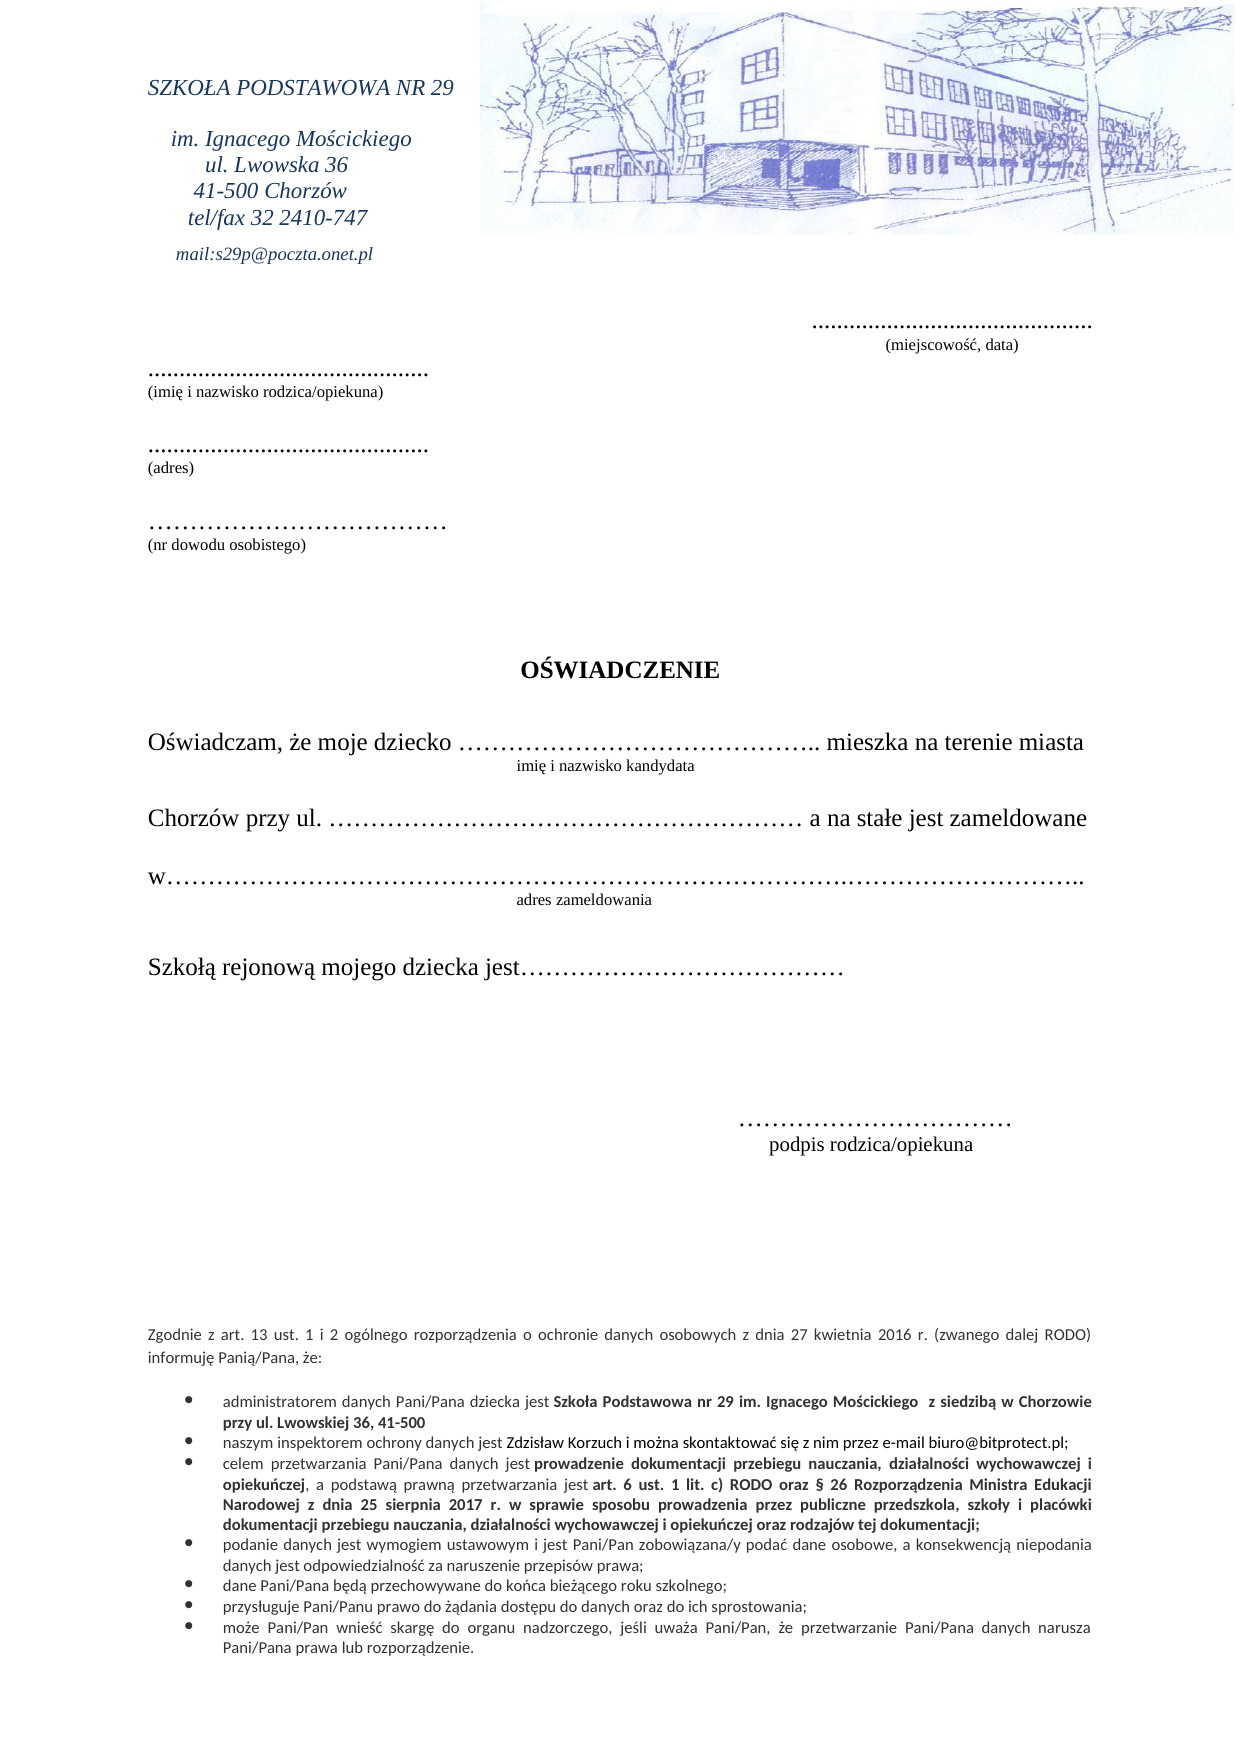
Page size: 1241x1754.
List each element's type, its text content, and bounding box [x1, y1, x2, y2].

list podanie danych jest wymogiem ustawowym i jest Pani/Pan zobowiązana/y podać dane osobowe, a konsekwencją niepodania danych jest odpowiedzialność za naruszenie przepisów prawa; [185, 1535, 1093, 1576]
text imię i nazwisko kandydata [443, 756, 1093, 775]
text (miejscowość, data) [738, 334, 1093, 353]
text w……………………………………………………………………….……………………….. [148, 861, 1093, 890]
text ............................................. [148, 306, 1093, 334]
list przysługuje Pani/Panu prawo do żądania dostępu do danych oraz do ich sprostowania; [185, 1596, 1093, 1617]
list administratorem danych Pani/Pana dziecka jest Szkoła Podstawowa nr 29 im. Ignacego Mościckiego z siedzibą w Chorzowie przy ul. Lwowskiej 36, 41-500 [185, 1392, 1093, 1432]
text adres zameldowania [443, 890, 1093, 909]
text Chorzów przy ul. ………………………………………………… a na stałe jest zameldowane [148, 803, 1093, 832]
text (nr dowodu osobistego) [148, 535, 1093, 554]
text …………………………… [664, 1103, 1093, 1132]
text Szkołą rejonową mojego dziecka jest………………………………… [148, 952, 1093, 981]
list naszym inspektorem ochrony danych jest Zdzisław Korzuch i można skontaktować się z nim przez e-mail biuro@bitprotect.pl; [185, 1432, 1093, 1453]
text OŚWIADCZENIE [191, 655, 1049, 683]
text ……………………………… [148, 506, 1093, 535]
text ............................................. (imię i nazwisko rodzica/opiekuna) [148, 353, 1093, 429]
list może Pani/Pan wnieść skargę do organu nadzorczego, jeśli uważa Pani/Pan, że przetwarzanie Pani/Pana danych narusza Pani/Pana prawa lub rozporządzenie. [185, 1617, 1093, 1658]
picture [479, 0, 1235, 235]
text podpis rodzica/opiekuna [664, 1132, 1093, 1156]
list celem przetwarzania Pani/Pana danych jest prowadzenie dokumentacji przebiegu nauczania, działalności wychowawczej i opiekuńczej, a podstawą prawną przetwarzania jest art. 6 ust. 1 lit. c) RODO oraz § 26 Rozporządzenia Ministra Edukacji Narodowej z dnia 25 sierpnia 2017 r. w sprawie sposobu prowadzenia przez publiczne przedszkola, szkoły i placówki dokumentacji przebiegu nauczania, działalności wychowawczej i opiekuńczej oraz rodzajów tej dokumentacji; [185, 1453, 1093, 1535]
list dane Pani/Pana będą przechowywane do końca bieżącego roku szkolnego; [185, 1576, 1093, 1596]
text ............................................. (adres) [148, 429, 1093, 477]
text Zgodnie z art. 13 ust. 1 i 2 ogólnego rozporządzenia o ochronie danych osobowych z dnia 27 kwietnia 2016 r. (zwanego dalej RODO) informuję Panią/Pana, że: [148, 1324, 1093, 1368]
text Oświadczam, że moje dziecko …………………………………….. mieszka na terenie miasta [148, 727, 1093, 756]
